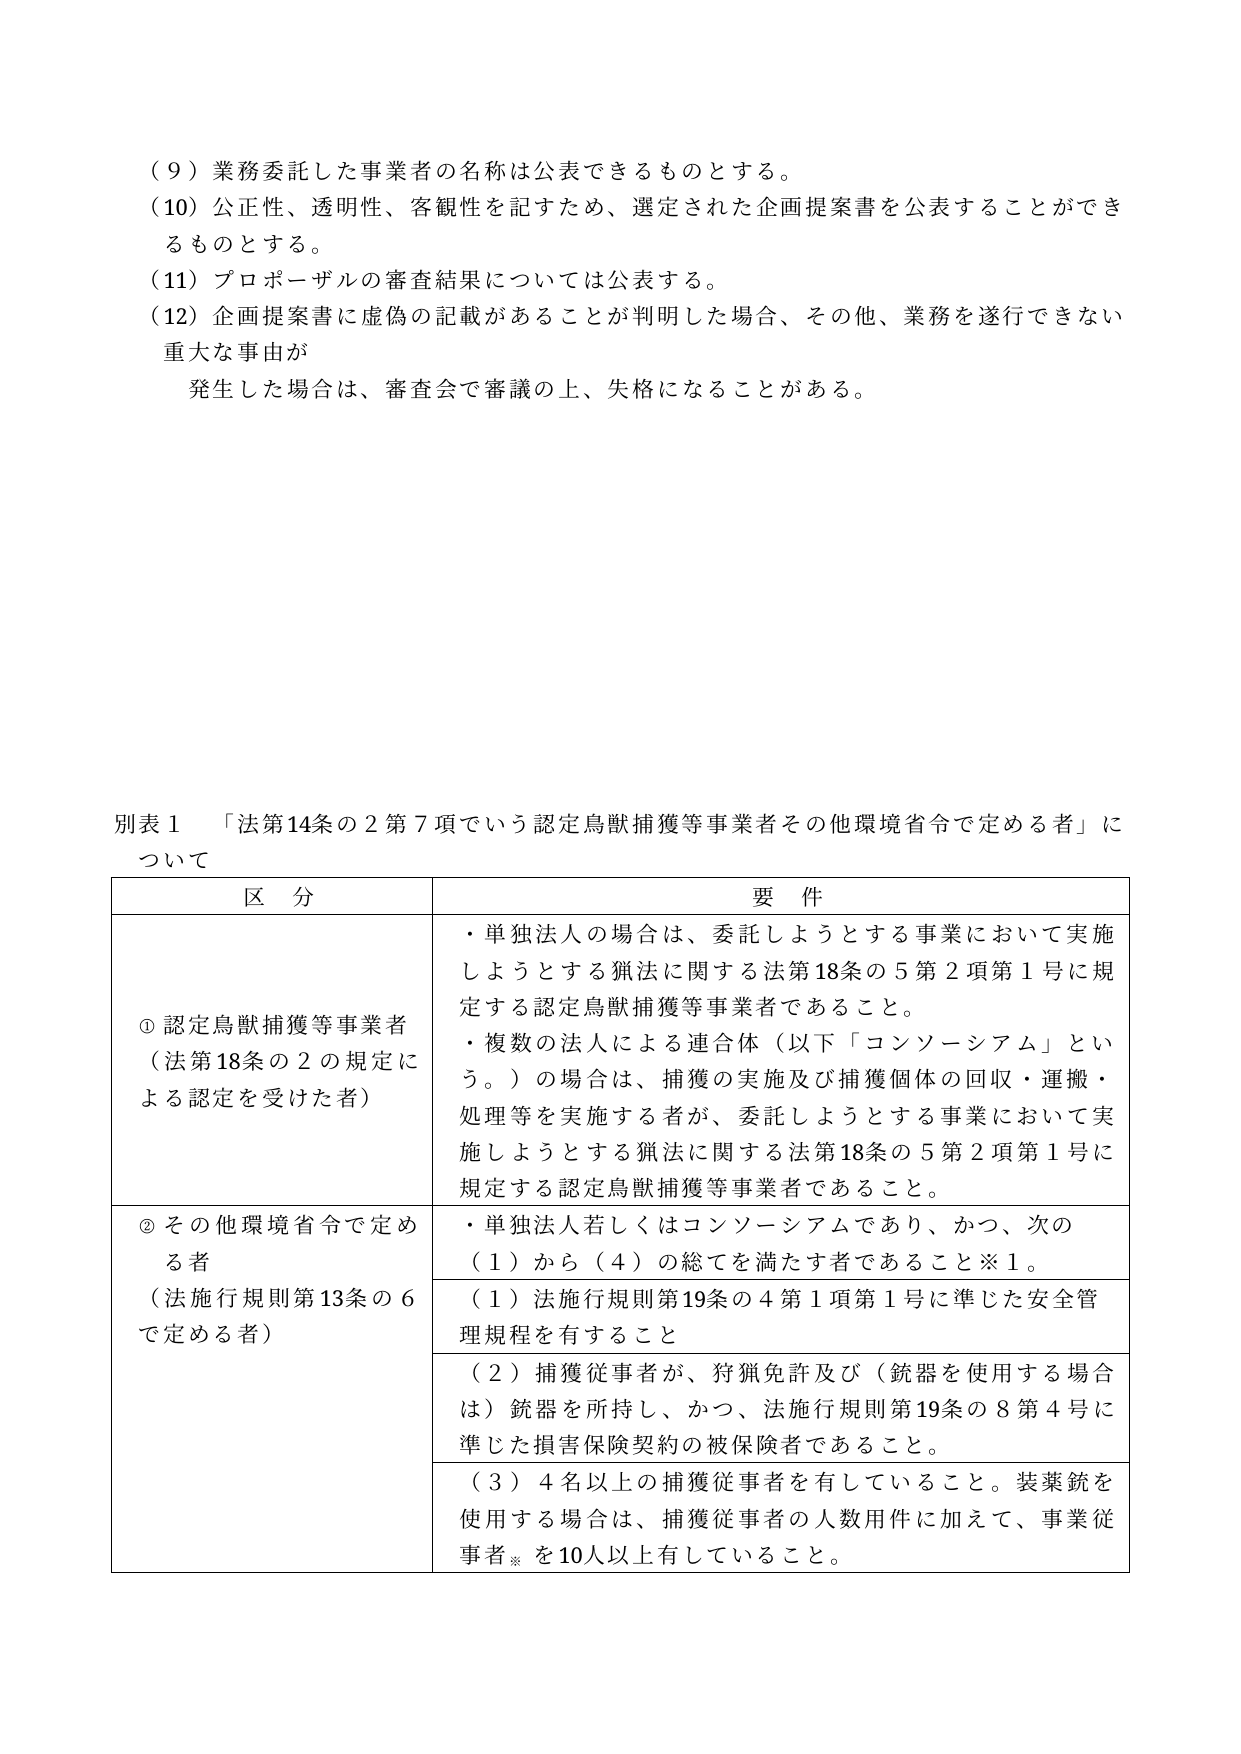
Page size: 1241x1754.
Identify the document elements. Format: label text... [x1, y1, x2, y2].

table_cell （１）法施行規則第19条の４第１項第１号に準じた安全管理規程を有すること [433, 1280, 1129, 1352]
text （12）企画提案書に虚偽の記載があることが判明した場合、その他、業務を遂行できない重大な事由が [136, 297, 1126, 369]
table_cell 認定鳥獣捕獲等事業者 （法第18条の２の規定による認定を受けた者） [112, 915, 432, 1205]
table_cell ・単独法人若しくはコンソーシアムであり、かつ、次の（１）から（４）の総てを満たす者であること※１。 [433, 1206, 1129, 1279]
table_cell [433, 1463, 1129, 1572]
text 別表１ 「法第14条の２第７項でいう認定鳥獣捕獲等事業者その他環境省令で定める者」について [114, 804, 1126, 877]
table_cell その他環境省令で定める者 （法施行規則第13条の６で定める者） [112, 1206, 432, 1572]
text （10）公正性、透明性、客観性を記すため、選定された企画提案書を公表することができるものとする。 [136, 188, 1126, 261]
text 発生した場合は、審査会で審議の上、失格になることがある。 [157, 369, 1126, 406]
table_cell ・単独法人の場合は、委託しようとする事業において実施しようとする猟法に関する法第18条の５第２項第１号に規定する認定鳥獣捕獲等事業者であること。 ・複数の法人による連合体（以下「コンソーシアム」という。）の場合は、捕獲の実施及び捕獲個体の回収・運搬・処理等を実施する者が、委託しようとする事業において実施しようとする猟法に関する法第18条の５第２項第１号に規定する認定鳥獣捕獲等事業者であること。 [433, 915, 1129, 1205]
table_header 要 件 [433, 878, 1129, 914]
table_cell （２）捕獲従事者が、狩猟免許及び（銃器を使用する場合は）銃器を所持し、かつ、法施行規則第19条の８第４号に準じた損害保険契約の被保険者であること。 [433, 1354, 1129, 1462]
text （11）プロポーザルの審査結果については公表する。 [136, 261, 1126, 297]
text （９）業務委託した事業者の名称は公表できるものとする。 [136, 152, 1126, 188]
table_header 区 分 [112, 878, 432, 914]
